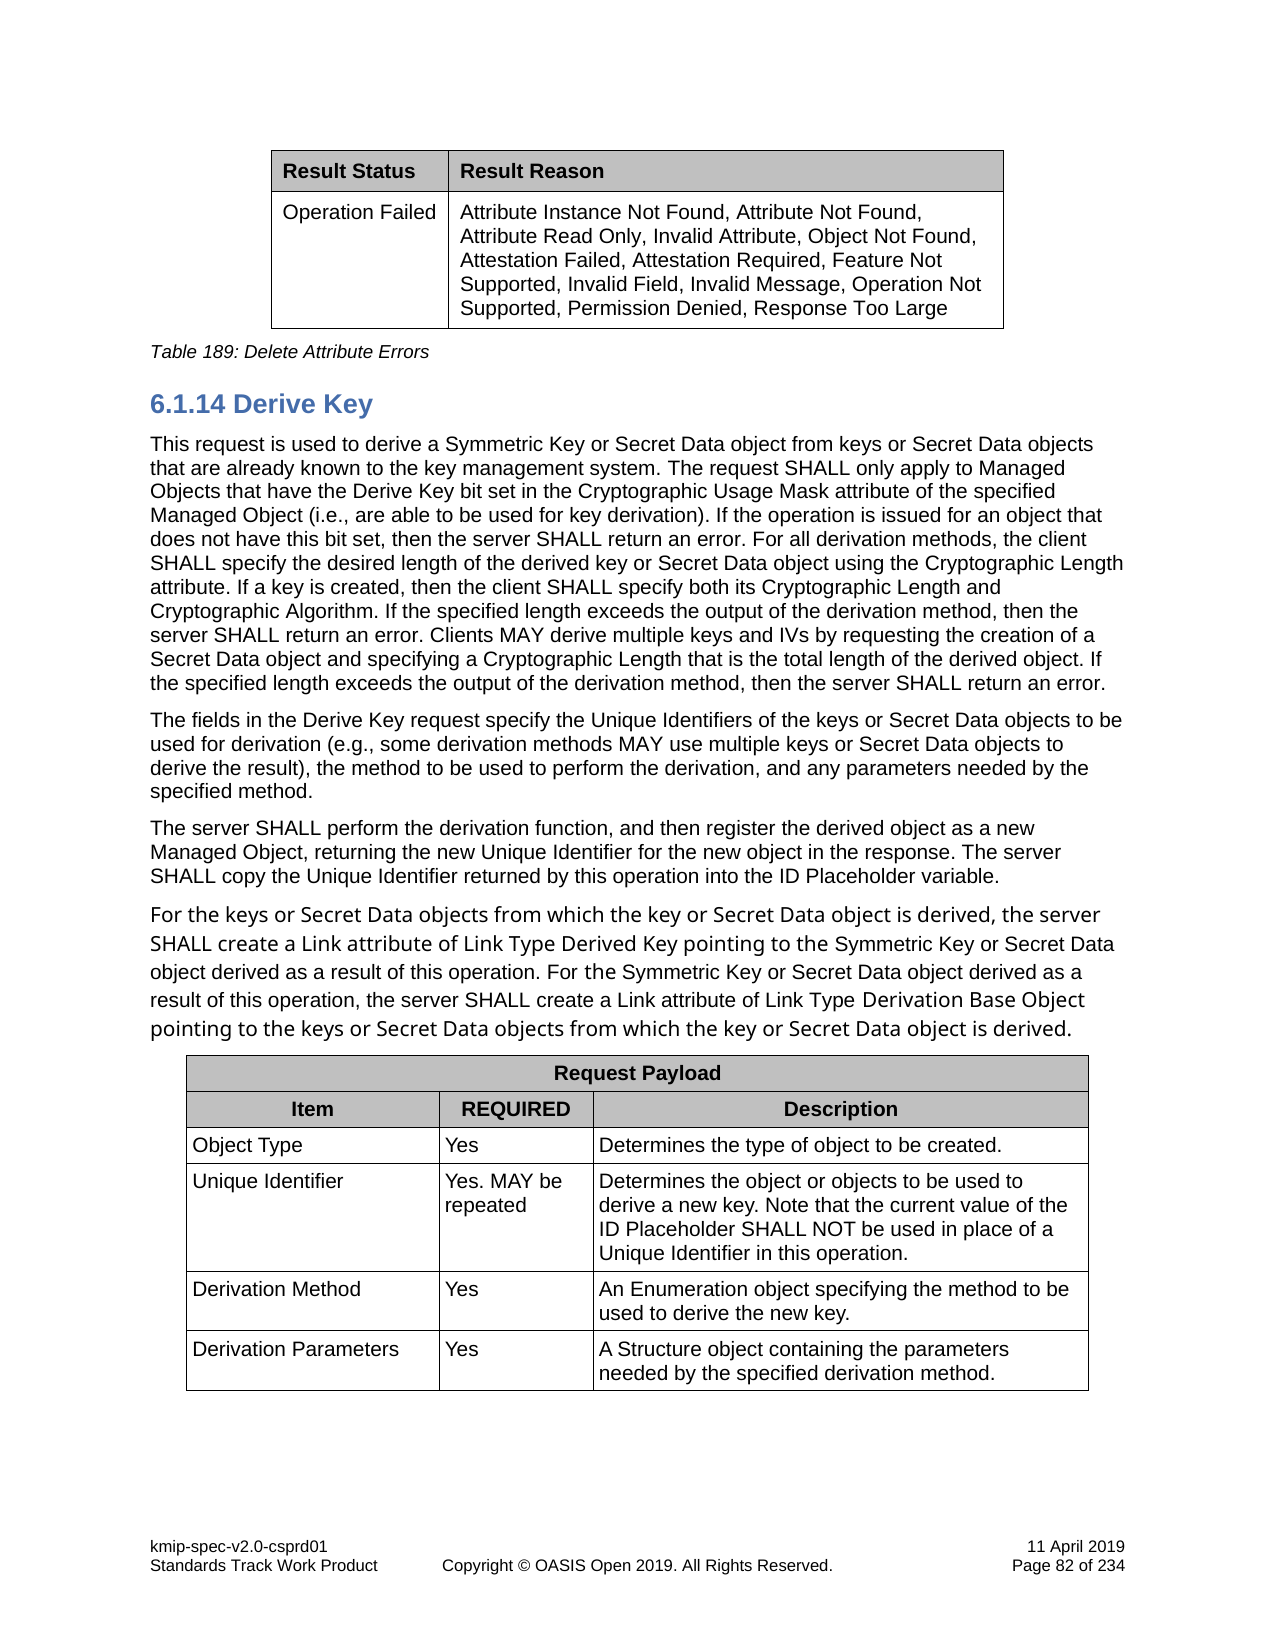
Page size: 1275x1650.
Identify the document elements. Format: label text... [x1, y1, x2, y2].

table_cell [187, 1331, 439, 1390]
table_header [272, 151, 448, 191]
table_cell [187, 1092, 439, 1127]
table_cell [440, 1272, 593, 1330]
text The fields in the Derive Key request specify the Unique Identifiers of the keys or Secret Data objects to be used for derivation (e.g., some derivation methods MAY use multiple keys or Secret Data objects to derive the result), the method to be used to perform the derivation, and any parameters needed by the specified method. [150, 707, 1125, 803]
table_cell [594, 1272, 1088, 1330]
text This request is used to derive a Symmetric Key or Secret Data object from keys or Secret Data objects that are already known to the key management system. The request SHALL only apply to Managed Objects that have the Derive Key bit set in the Cryptographic Usage Mask attribute of the specified Managed Object (i.e., are able to be used for key derivation). If the operation is issued for an object that does not have this bit set, then the server SHALL return an error. For all derivation methods, the client SHALL specify the desired length of the derived key or Secret Data object using the Cryptographic Length attribute. If a key is created, then the client SHALL specify both its Cryptographic Length and Cryptographic Algorithm. If the specified length exceeds the output of the derivation method, then the server SHALL return an error. Clients MAY derive multiple keys and IVs by requesting the creation of a Secret Data object and specifying a Cryptographic Length that is the total length of the derived object. If the specified length exceeds the output of the derivation method, then the server SHALL return an error. [150, 431, 1125, 695]
subtitle Derive Key [150, 388, 1125, 419]
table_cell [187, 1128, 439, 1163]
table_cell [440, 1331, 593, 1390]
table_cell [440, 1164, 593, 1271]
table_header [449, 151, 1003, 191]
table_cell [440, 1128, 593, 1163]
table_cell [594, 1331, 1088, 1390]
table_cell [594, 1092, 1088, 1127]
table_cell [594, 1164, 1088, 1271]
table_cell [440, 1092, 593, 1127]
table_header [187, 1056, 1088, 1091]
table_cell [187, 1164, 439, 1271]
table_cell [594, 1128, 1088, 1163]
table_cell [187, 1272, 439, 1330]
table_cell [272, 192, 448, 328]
text For the keys or Secret Data objects from which the key or Secret Data object is derived, the server SHALL create a Link attribute of Link Type Derived Key pointing to the Symmetric Key or Secret Data object derived as a result of this operation. For the Symmetric Key or Secret Data object derived as a result of this operation, the server SHALL create a Link attribute of Link Type Derivation Base Object pointing to the keys or Secret Data objects from which the key or Secret Data object is derived. [150, 900, 1125, 1042]
text Table 189: Delete Attribute Errors [150, 341, 1125, 363]
text The server SHALL perform the derivation function, and then register the derived object as a new Managed Object, returning the new Unique Identifier for the new object in the response. The server SHALL copy the Unique Identifier returned by this operation into the ID Placeholder variable. [150, 816, 1125, 888]
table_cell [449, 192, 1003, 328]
